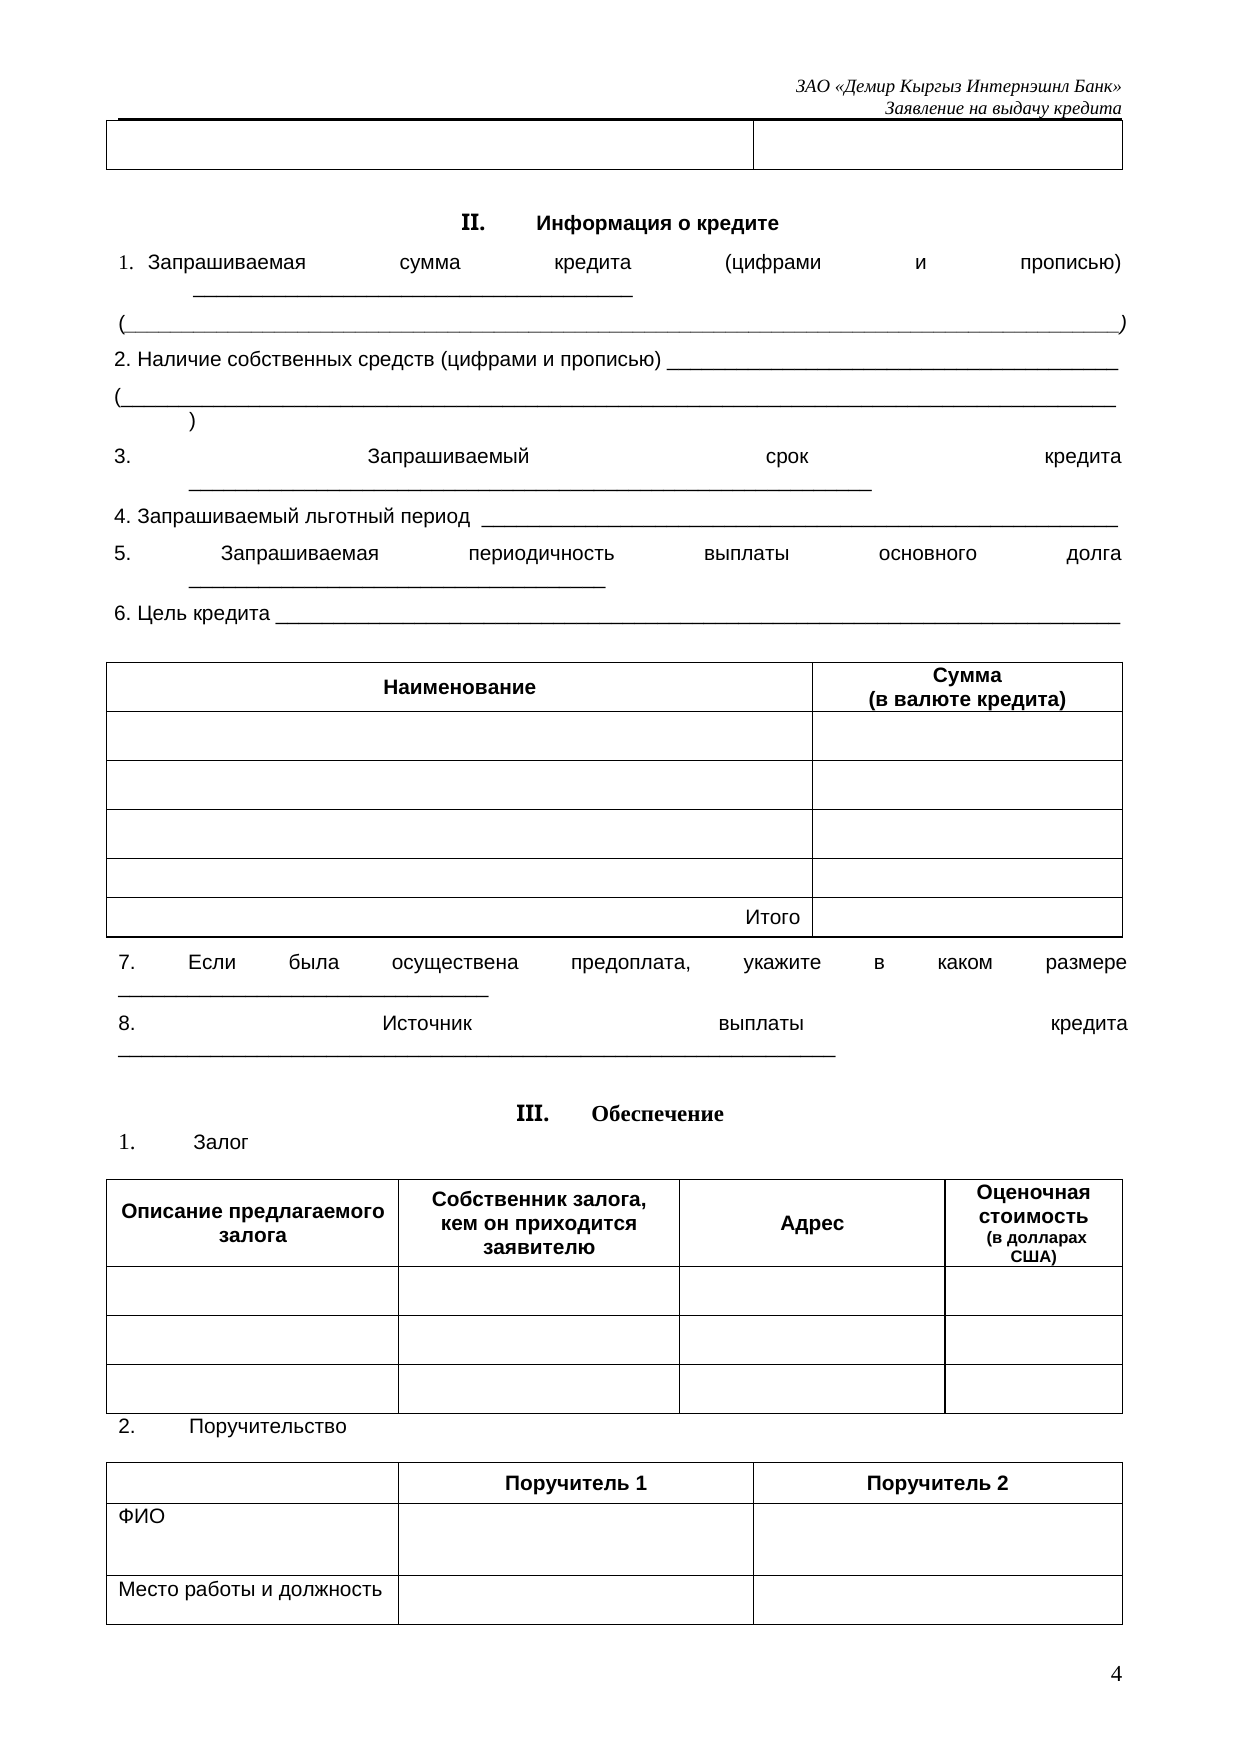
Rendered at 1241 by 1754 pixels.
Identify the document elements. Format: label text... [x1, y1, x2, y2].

list (______________________________________________________________________________________) [114, 383, 1122, 431]
table_cell [399, 1576, 753, 1624]
table_cell ФИО [107, 1504, 398, 1575]
list 8. Источник выплаты кредита ______________________________________________________________ [118, 1010, 1128, 1058]
table_cell [107, 1365, 398, 1413]
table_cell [107, 1576, 398, 1624]
table_cell [754, 1576, 1122, 1624]
table_header Адрес [680, 1180, 944, 1266]
table_cell [107, 761, 812, 808]
list (______________________________________________________________________________________) [118, 311, 1128, 334]
table_header [107, 1463, 398, 1502]
table_cell [680, 1316, 944, 1364]
table_cell [813, 898, 1122, 936]
table_cell [399, 1365, 679, 1413]
list 3. Запрашиваемый срок кредита ___________________________________________________________ [114, 444, 1122, 492]
table_header Сумма (в валюте кредита) [813, 663, 1122, 711]
table_cell [107, 1316, 398, 1364]
table_cell [399, 1316, 679, 1364]
table_header Оценочная стоимость (в долларах США) [946, 1180, 1122, 1266]
subtitle Обеспечение [118, 1097, 1122, 1128]
table_cell Итого [107, 898, 812, 936]
table_cell [107, 859, 812, 897]
table_cell [946, 1365, 1122, 1413]
list 6. Цель кредита _________________________________________________________________________ [114, 601, 1122, 625]
table_header Наименование [107, 663, 812, 711]
list 7. Если была осуществена предоплата, укажите в каком размере ________________________________ [118, 950, 1128, 998]
table_cell [813, 761, 1122, 808]
table_cell [813, 810, 1122, 857]
table_cell [680, 1365, 944, 1413]
table_cell [107, 121, 753, 169]
table_cell [813, 712, 1122, 759]
table_header Собственник залога, кем он приходится заявителю [399, 1180, 679, 1266]
table_cell [754, 1504, 1122, 1575]
list Запрашиваемая сумма кредита (цифрами и прописью) ______________________________________ [118, 250, 1122, 298]
list 4. Запрашиваемый льготный период _______________________________________________________ [114, 504, 1122, 528]
list 5. Запрашиваемая периодичность выплаты основного долга ____________________________________ [114, 541, 1122, 589]
table_cell [399, 1504, 753, 1575]
table_header Поручитель 2 [754, 1463, 1122, 1502]
table_cell [946, 1267, 1122, 1315]
table_cell [107, 712, 812, 759]
table_cell [107, 810, 812, 857]
table_header Поручитель 1 [399, 1463, 753, 1502]
list Поручительство [118, 1414, 1122, 1438]
subtitle Информация о кредите [118, 206, 1122, 237]
table_cell [946, 1316, 1122, 1364]
list 2. Наличие собственных средств (цифрами и прописью) _______________________________________ [114, 347, 1122, 371]
table_cell [680, 1267, 944, 1315]
list Залог [118, 1128, 1122, 1155]
table_cell [813, 859, 1122, 897]
table_cell [754, 121, 1122, 169]
table_header Описание предлагаемого залога [107, 1180, 398, 1266]
table_cell [107, 1267, 398, 1315]
table_cell [399, 1267, 679, 1315]
